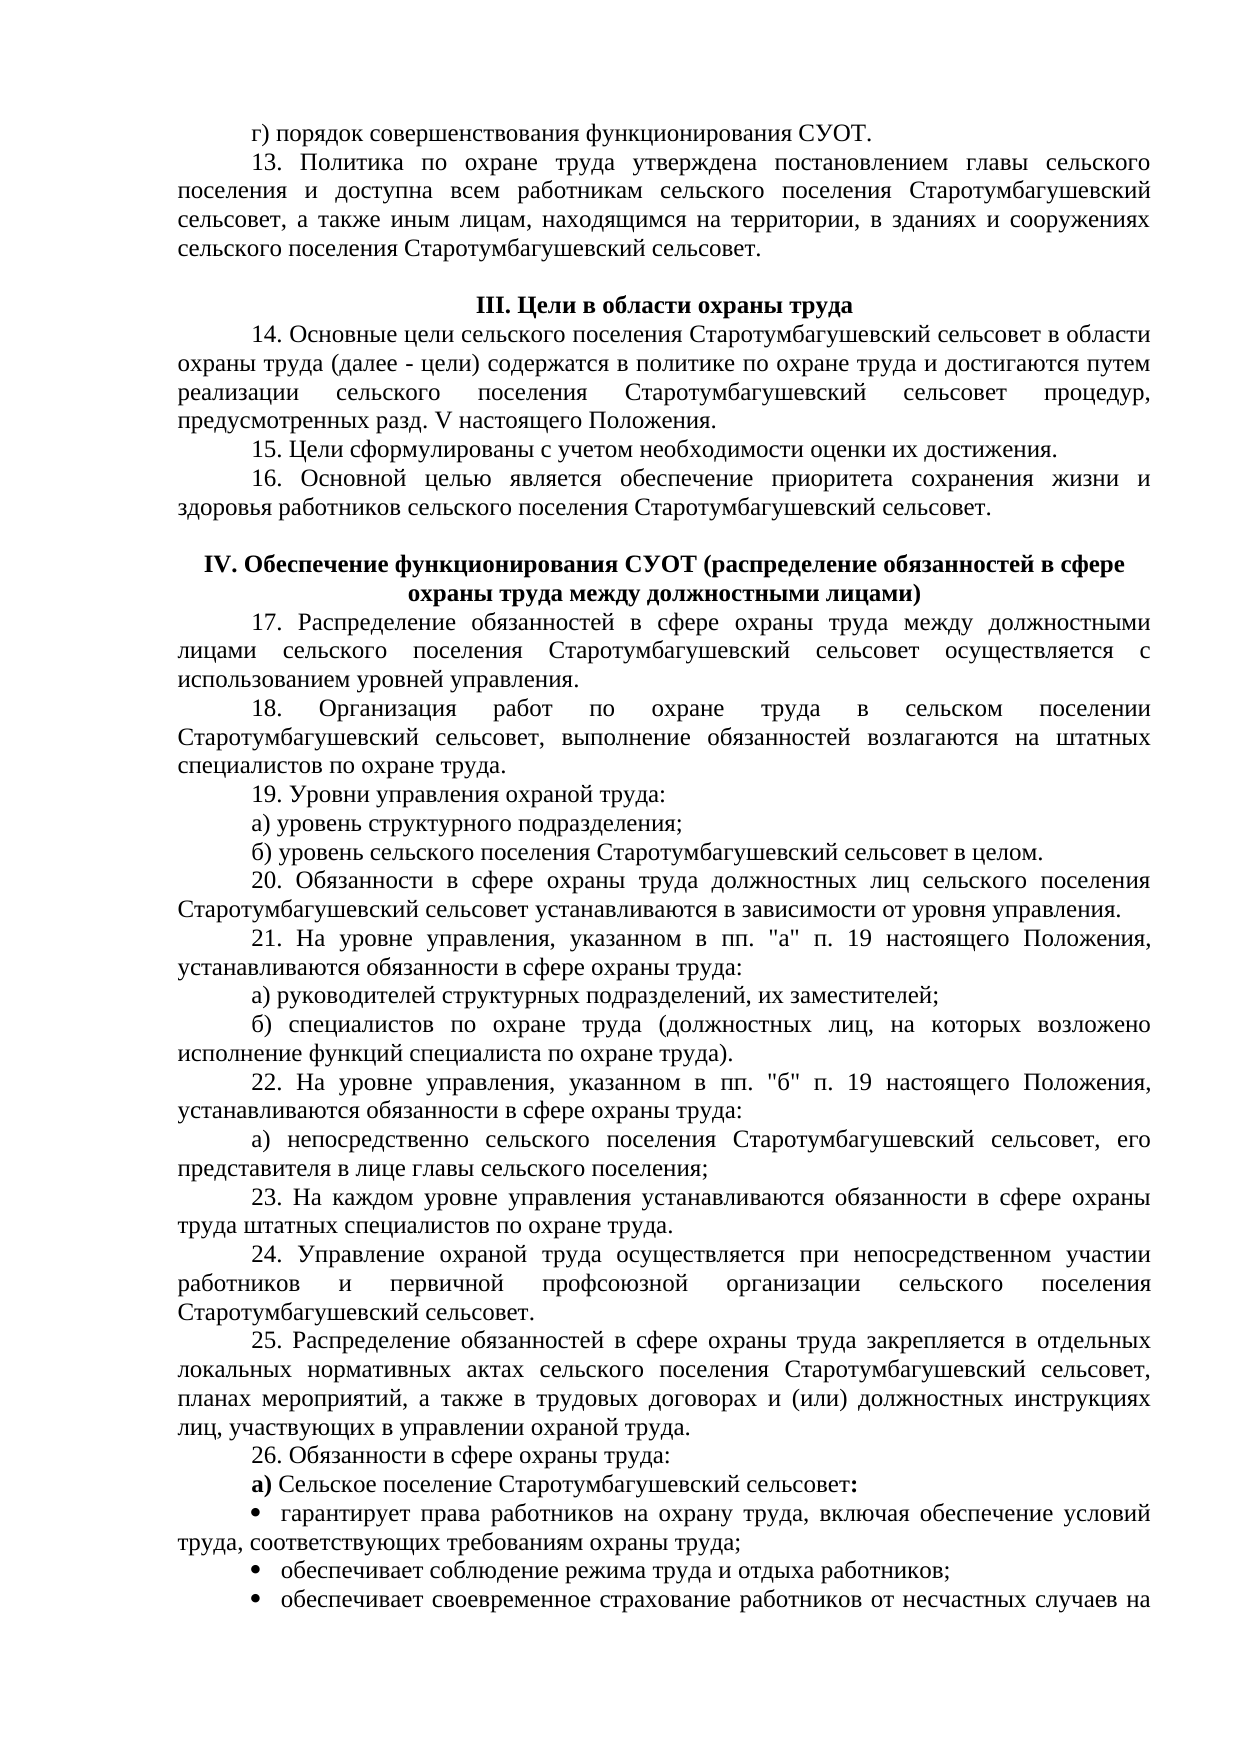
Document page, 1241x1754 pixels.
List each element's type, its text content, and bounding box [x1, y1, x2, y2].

text III. Цели в области охраны труда [177, 291, 1152, 319]
text б) уровень сельского поселения Старотумбагушевский сельсовет в целом. [177, 837, 1152, 866]
text 13. Политика по охране труда утверждена постановлением главы сельского поселения и доступна всем работникам сельского поселения Старотумбагушевский сельсовет, а также иным лицам, находящимся на территории, в зданиях и сооружениях сельского поселения Старотумбагушевский сельсовет. [177, 147, 1152, 262]
text а) непосредственно сельского поселения Старотумбагушевский сельсовет, его представителя в лице главы сельского поселения; [177, 1124, 1152, 1182]
list обеспечивает соблюдение режима труда и отдыха работников; [177, 1556, 1152, 1584]
text г) порядок совершенствования функционирования СУОТ. [177, 118, 1152, 147]
text 26. Обязанности в сфере охраны труда: [177, 1441, 1152, 1469]
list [177, 1584, 1152, 1613]
text а) руководителей структурных подразделений, их заместителей; [177, 981, 1152, 1009]
text 16. Основной целью является обеспечение приоритета сохранения жизни и здоровья работников сельского поселения Старотумбагушевский сельсовет. [177, 463, 1152, 521]
text 23. На каждом уровне управления устанавливаются обязанности в сфере охраны труда штатных специалистов по охране труда. [177, 1182, 1152, 1239]
text а) уровень структурного подразделения; [177, 808, 1152, 837]
text 15. Цели сформулированы с учетом необходимости оценки их достижения. [177, 434, 1152, 463]
text 14. Основные цели сельского поселения Старотумбагушевский сельсовет в области охраны труда (далее - цели) содержатся в политике по охране труда и достигаются путем реализации сельского поселения Старотумбагушевский сельсовет процедур, предусмотренных разд. V настоящего Положения. [177, 319, 1152, 434]
text IV. Обеспечение функционирования СУОТ (распределение обязанностей в сфере охраны труда между должностными лицами) [177, 549, 1152, 607]
text 21. На уровне управления, указанном в пп. "а" п. 19 настоящего Положения, устанавливаются обязанности в сфере охраны труда: [177, 923, 1152, 981]
text 24. Управление охраной труда осуществляется при непосредственном участии работников и первичной профсоюзной организации сельского поселения Старотумбагушевский сельсовет. [177, 1239, 1152, 1326]
text 20. Обязанности в сфере охраны труда должностных лиц сельского поселения Старотумбагушевский сельсовет устанавливаются в зависимости от уровня управления. [177, 866, 1152, 923]
text а) Сельское поселение Старотумбагушевский сельсовет: [177, 1469, 1152, 1498]
text 22. На уровне управления, указанном в пп. "б" п. 19 настоящего Положения, устанавливаются обязанности в сфере охраны труда: [177, 1067, 1152, 1124]
text 19. Уровни управления охраной труда: [177, 779, 1152, 808]
text 18. Организация работ по охране труда в сельском поселении Старотумбагушевский сельсовет, выполнение обязанностей возлагаются на штатных специалистов по охране труда. [177, 693, 1152, 779]
list гарантирует права работников на охрану труда, включая обеспечение условий труда, соответствующих требованиям охраны труда; [177, 1498, 1152, 1556]
text б) специалистов по охране труда (должностных лиц, на которых возложено исполнение функций специалиста по охране труда). [177, 1009, 1152, 1067]
text 17. Распределение обязанностей в сфере охраны труда между должностными лицами сельского поселения Старотумбагушевский сельсовет осуществляется с использованием уровней управления. [177, 607, 1152, 693]
text 25. Распределение обязанностей в сфере охраны труда закрепляется в отдельных локальных нормативных актах сельского поселения Старотумбагушевский сельсовет, планах мероприятий, а также в трудовых договорах и (или) должностных инструкциях лиц, участвующих в управлении охраной труда. [177, 1326, 1152, 1441]
